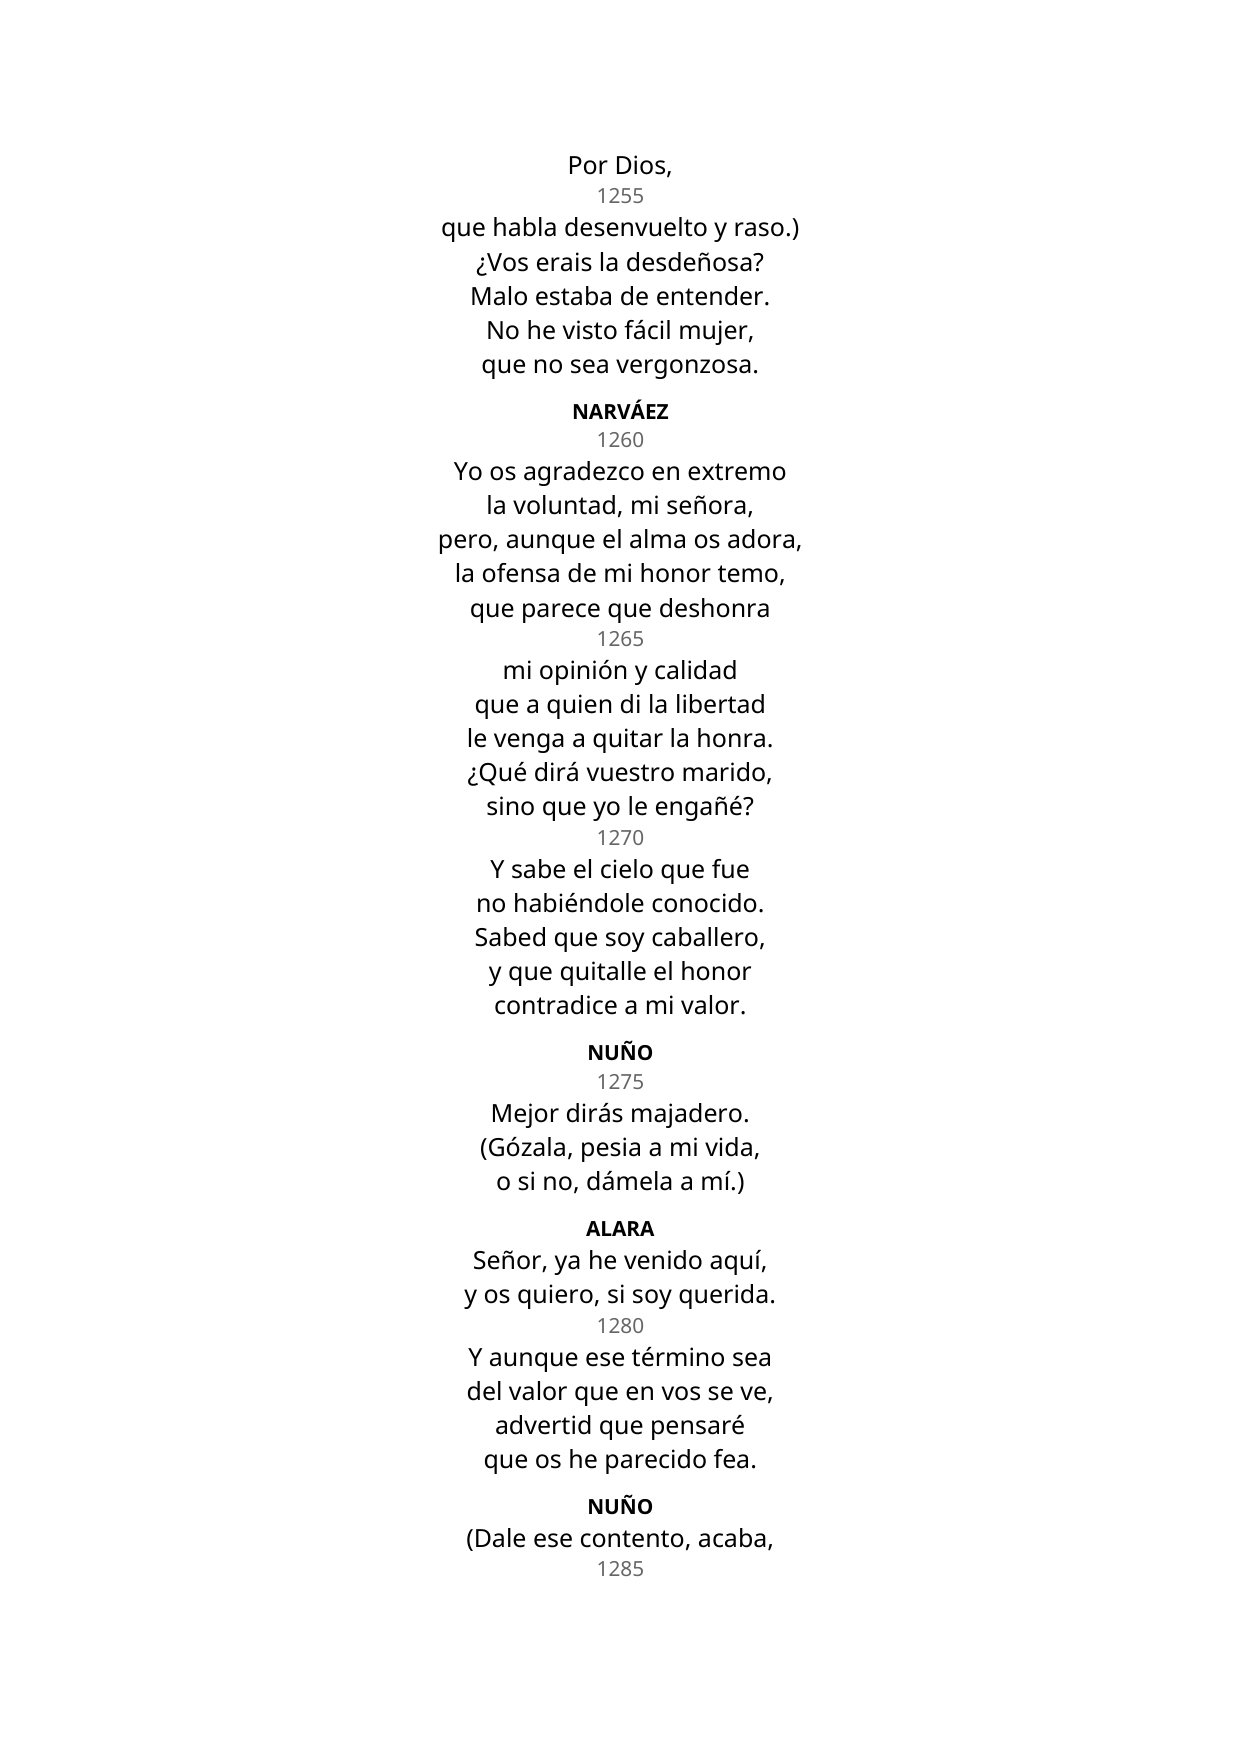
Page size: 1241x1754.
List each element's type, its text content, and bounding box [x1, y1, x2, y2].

text 1265 [177, 624, 1063, 653]
text no habiéndole conocido. [177, 886, 1063, 919]
text del valor que en vos se ve, [177, 1373, 1063, 1407]
text la ofensa de mi honor temo, [177, 556, 1063, 590]
text que os he parecido fea. [177, 1441, 1063, 1475]
text (Gózala, pesia a mi vida, [177, 1129, 1063, 1163]
text NARVÁEZ [177, 397, 1063, 426]
text la voluntad, mi señora, [177, 488, 1063, 522]
text NUÑO [177, 1038, 1063, 1067]
text que no sea vergonzosa. [177, 346, 1063, 380]
text le venga a quitar la honra. [177, 721, 1063, 755]
text ¿Vos erais la desdeñosa? [177, 244, 1063, 278]
text y os quiero, si soy querida. [177, 1277, 1063, 1311]
text 1270 [177, 823, 1063, 851]
text Yo os agradezco en extremo [177, 454, 1063, 488]
text pero, aunque el alma os adora, [177, 522, 1063, 556]
text y que quitalle el honor [177, 954, 1063, 988]
text Malo estaba de entender. [177, 278, 1063, 312]
text 1280 [177, 1311, 1063, 1339]
text Y aunque ese término sea [177, 1339, 1063, 1373]
text 1275 [177, 1067, 1063, 1095]
text 1260 [177, 426, 1063, 454]
text mi opinión y calidad [177, 653, 1063, 687]
text que parece que deshonra [177, 590, 1063, 624]
text Y sabe el cielo que fue [177, 851, 1063, 886]
text NUÑO [177, 1492, 1063, 1521]
text Por Dios, [177, 148, 1063, 182]
text No he visto fácil mujer, [177, 312, 1063, 346]
text 1285 [177, 1554, 1063, 1583]
text sino que yo le engañé? [177, 789, 1063, 823]
text o si no, dámela a mí.) [177, 1163, 1063, 1197]
text que a quien di la libertad [177, 687, 1063, 721]
text ¿Qué dirá vuestro marido, [177, 755, 1063, 789]
text contradice a mi valor. [177, 988, 1063, 1022]
text Señor, ya he venido aquí, [177, 1243, 1063, 1277]
text Sabed que soy caballero, [177, 919, 1063, 954]
text advertid que pensaré [177, 1407, 1063, 1441]
text (Dale ese contento, acaba, [177, 1521, 1063, 1554]
text que habla desenvuelto y raso.) [177, 210, 1063, 244]
text Mejor dirás majadero. [177, 1095, 1063, 1129]
text 1255 [177, 182, 1063, 210]
text ALARA [177, 1214, 1063, 1243]
